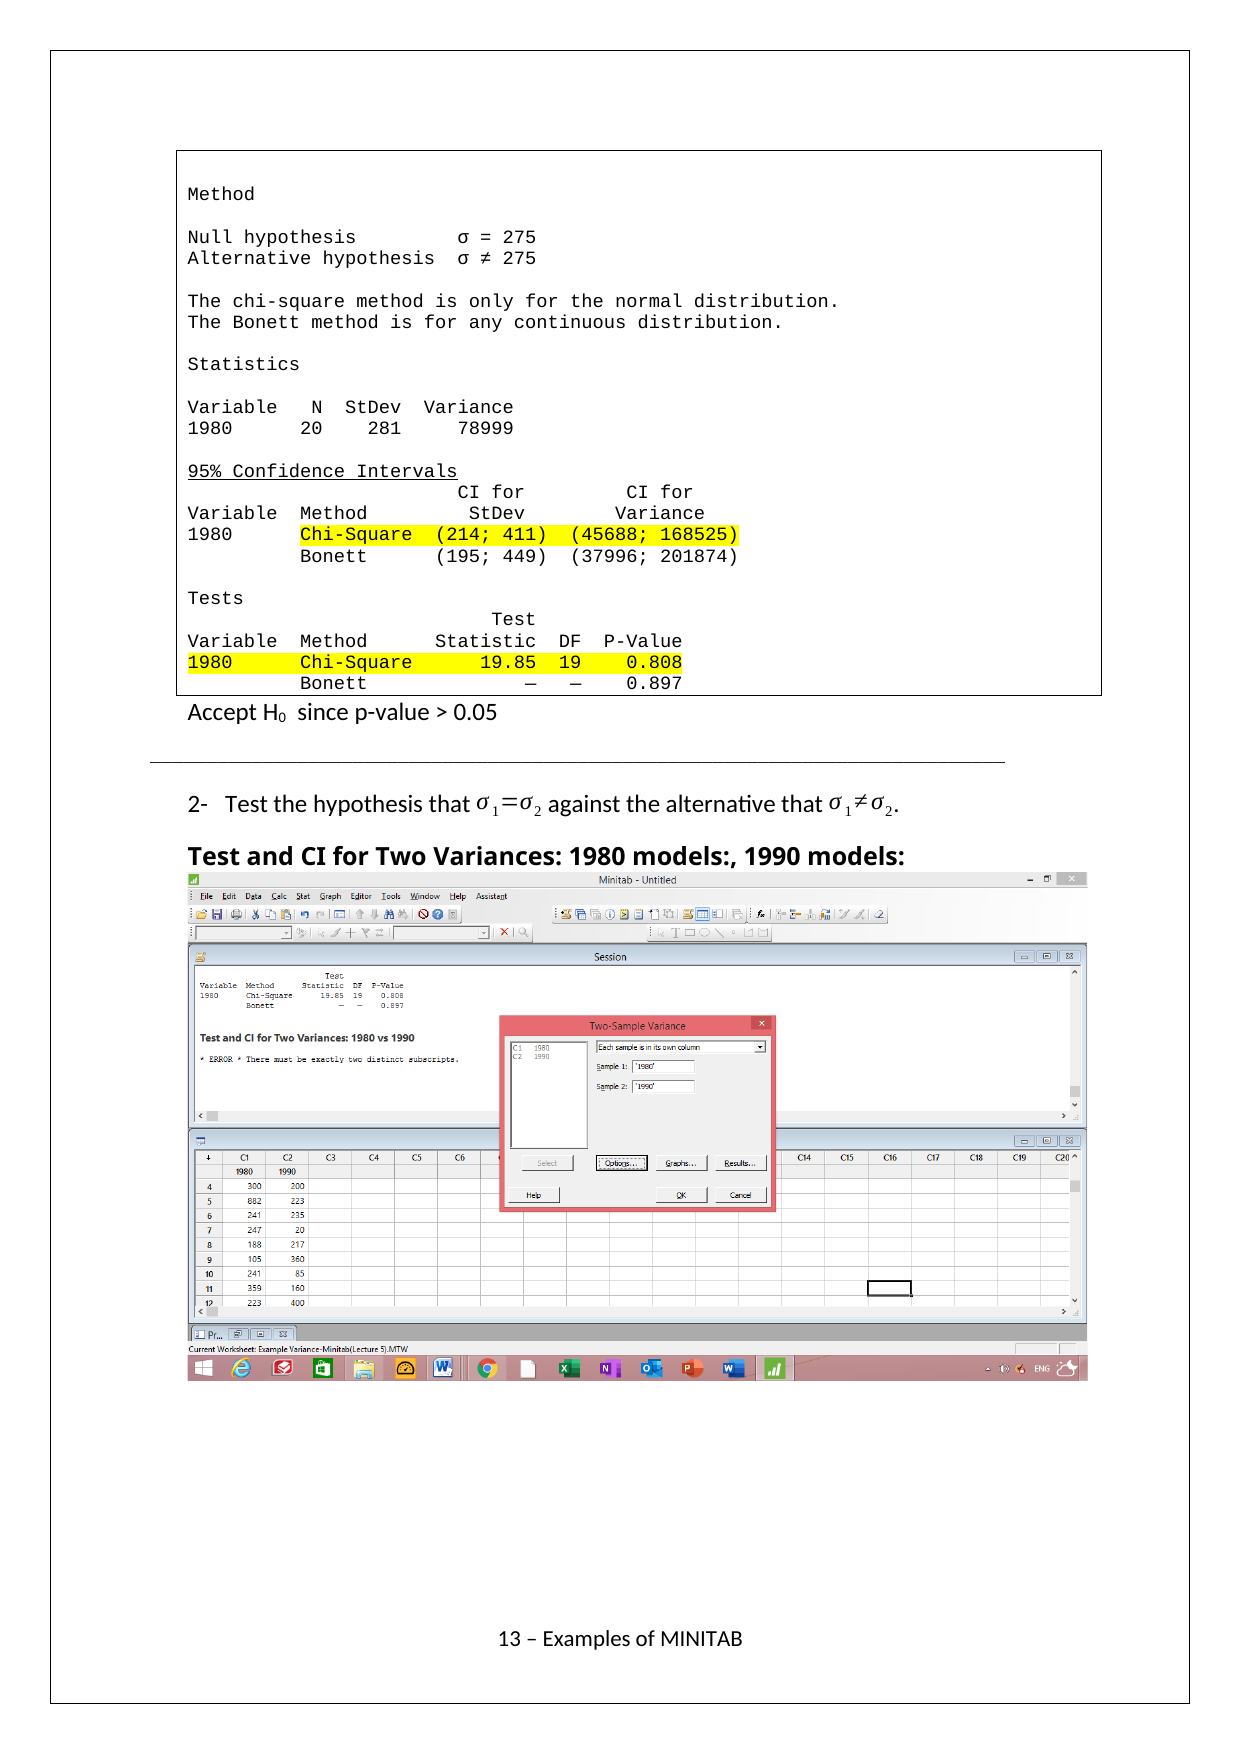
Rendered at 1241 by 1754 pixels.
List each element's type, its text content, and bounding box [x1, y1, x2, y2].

text Test and CI for Two Variances: 1980 models:, 1990 models: [187, 839, 1090, 873]
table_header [177, 151, 1101, 695]
list Test the hypothesis that against the alternative that . [187, 788, 1090, 819]
text Accept H0 since p-value > 0.05 [187, 696, 1090, 727]
text ____________________________________________________________________________ [150, 746, 1090, 767]
picture [187, 872, 1088, 1381]
